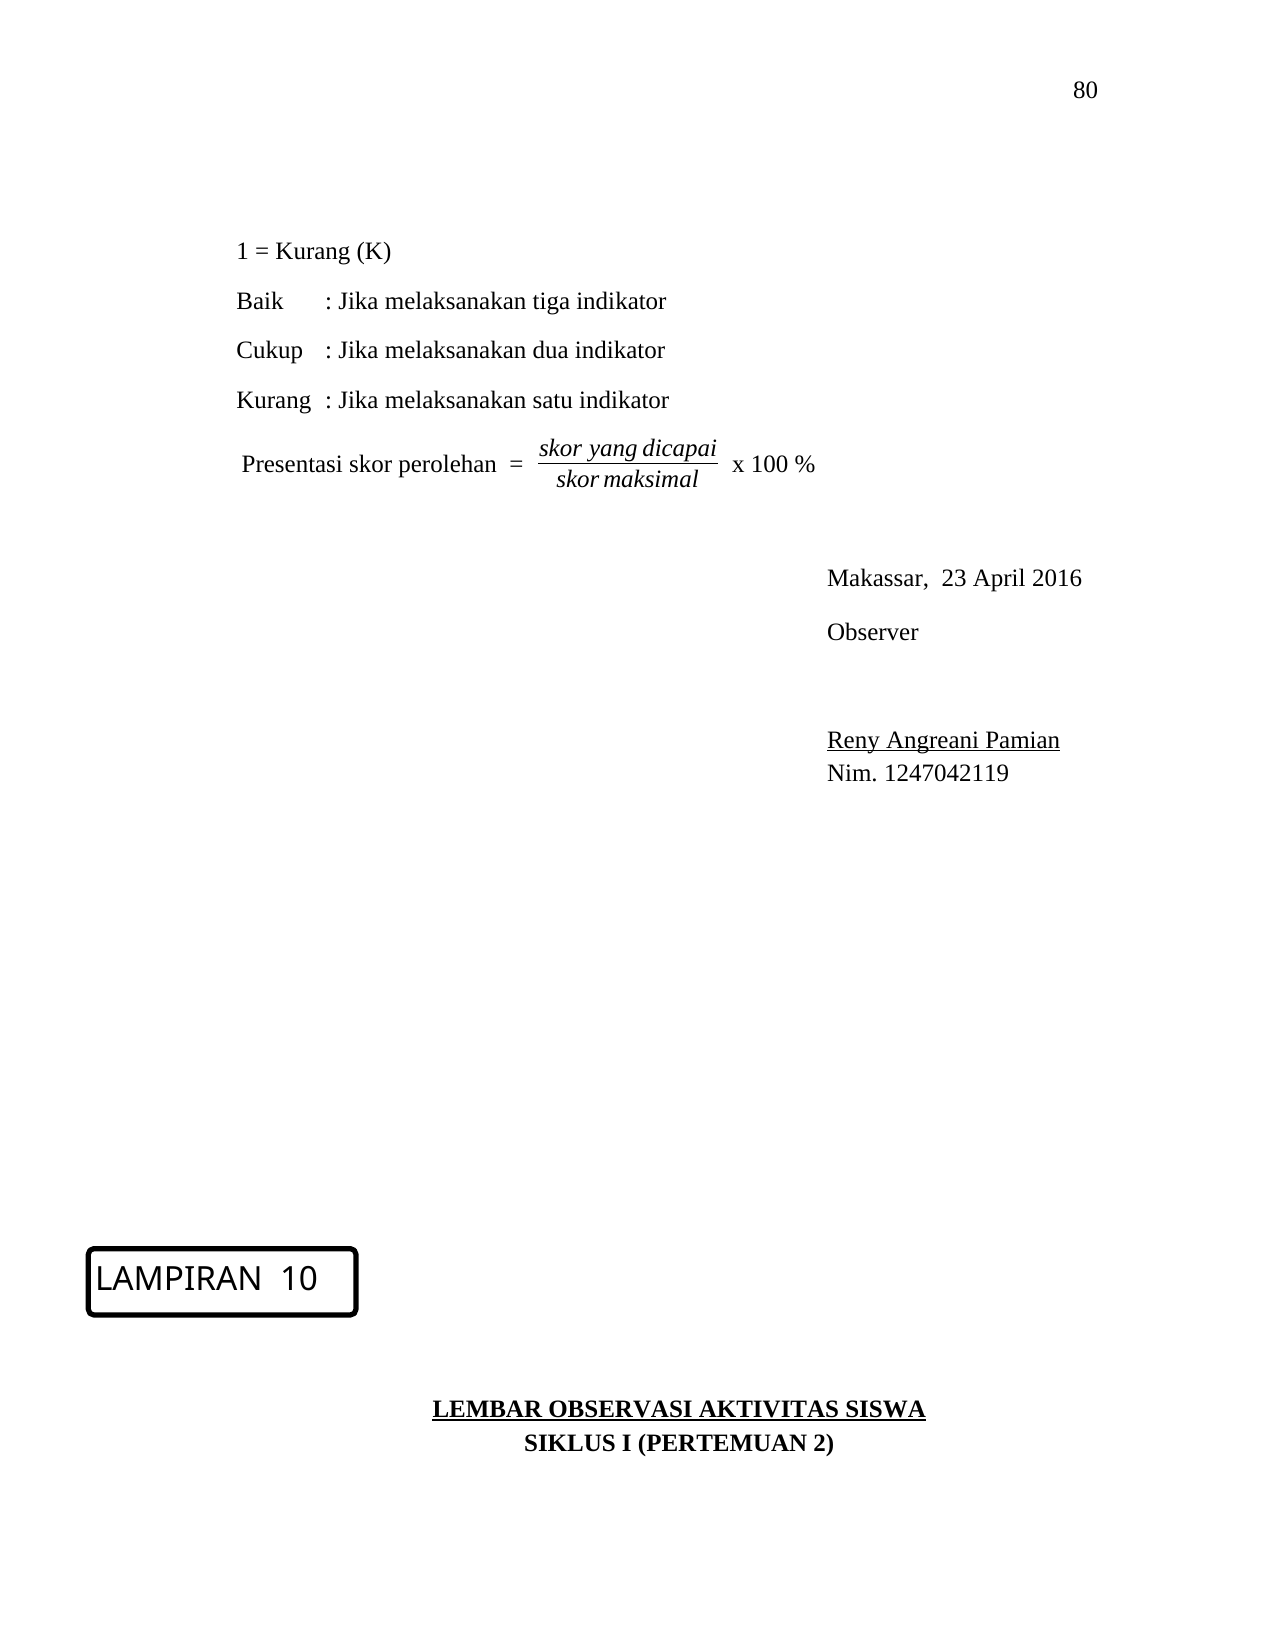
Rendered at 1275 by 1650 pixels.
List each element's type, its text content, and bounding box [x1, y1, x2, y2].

text Kurang : Jika melaksanakan satu indikator [236, 385, 1098, 414]
text LEMBAR OBSERVASI AKTIVITAS SISWA [236, 1394, 1122, 1423]
text Makassar, 23 April 2016 [827, 563, 1098, 592]
text Observer [752, 617, 1098, 646]
text Nim. 1247042119 [752, 758, 1098, 787]
text 1 = Kurang (K) [236, 236, 1098, 265]
text SIKLUS I (PERTEMUAN 2) [236, 1428, 1122, 1456]
text Reny Angreani Pamian [752, 725, 1098, 753]
text Baik : Jika melaksanakan tiga indikator [236, 286, 1098, 314]
text Cukup : Jika melaksanakan dua indikator [236, 335, 1098, 364]
text Presentasi skor perolehan = x 100 % [236, 434, 1098, 493]
